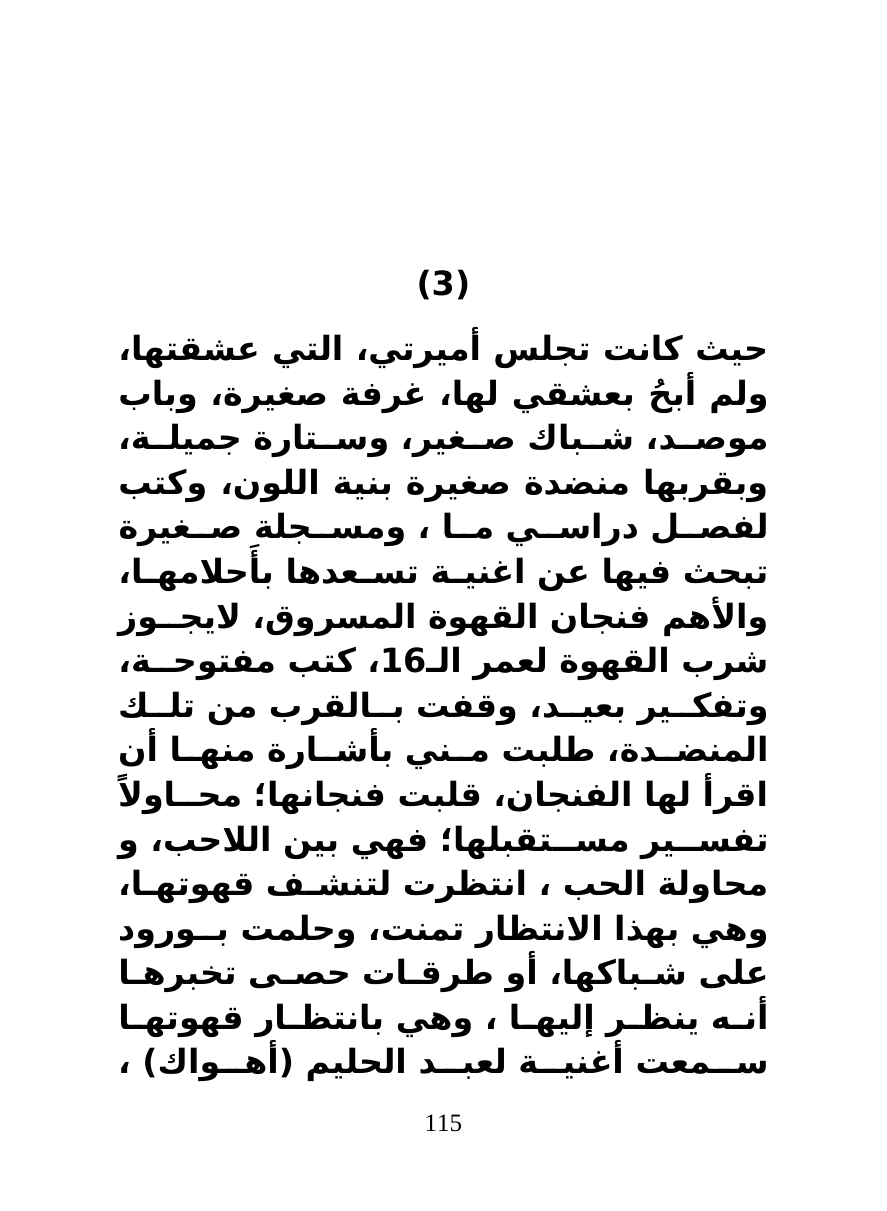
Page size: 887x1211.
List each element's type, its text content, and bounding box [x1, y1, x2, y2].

text (3) [118, 264, 768, 303]
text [118, 329, 768, 1082]
